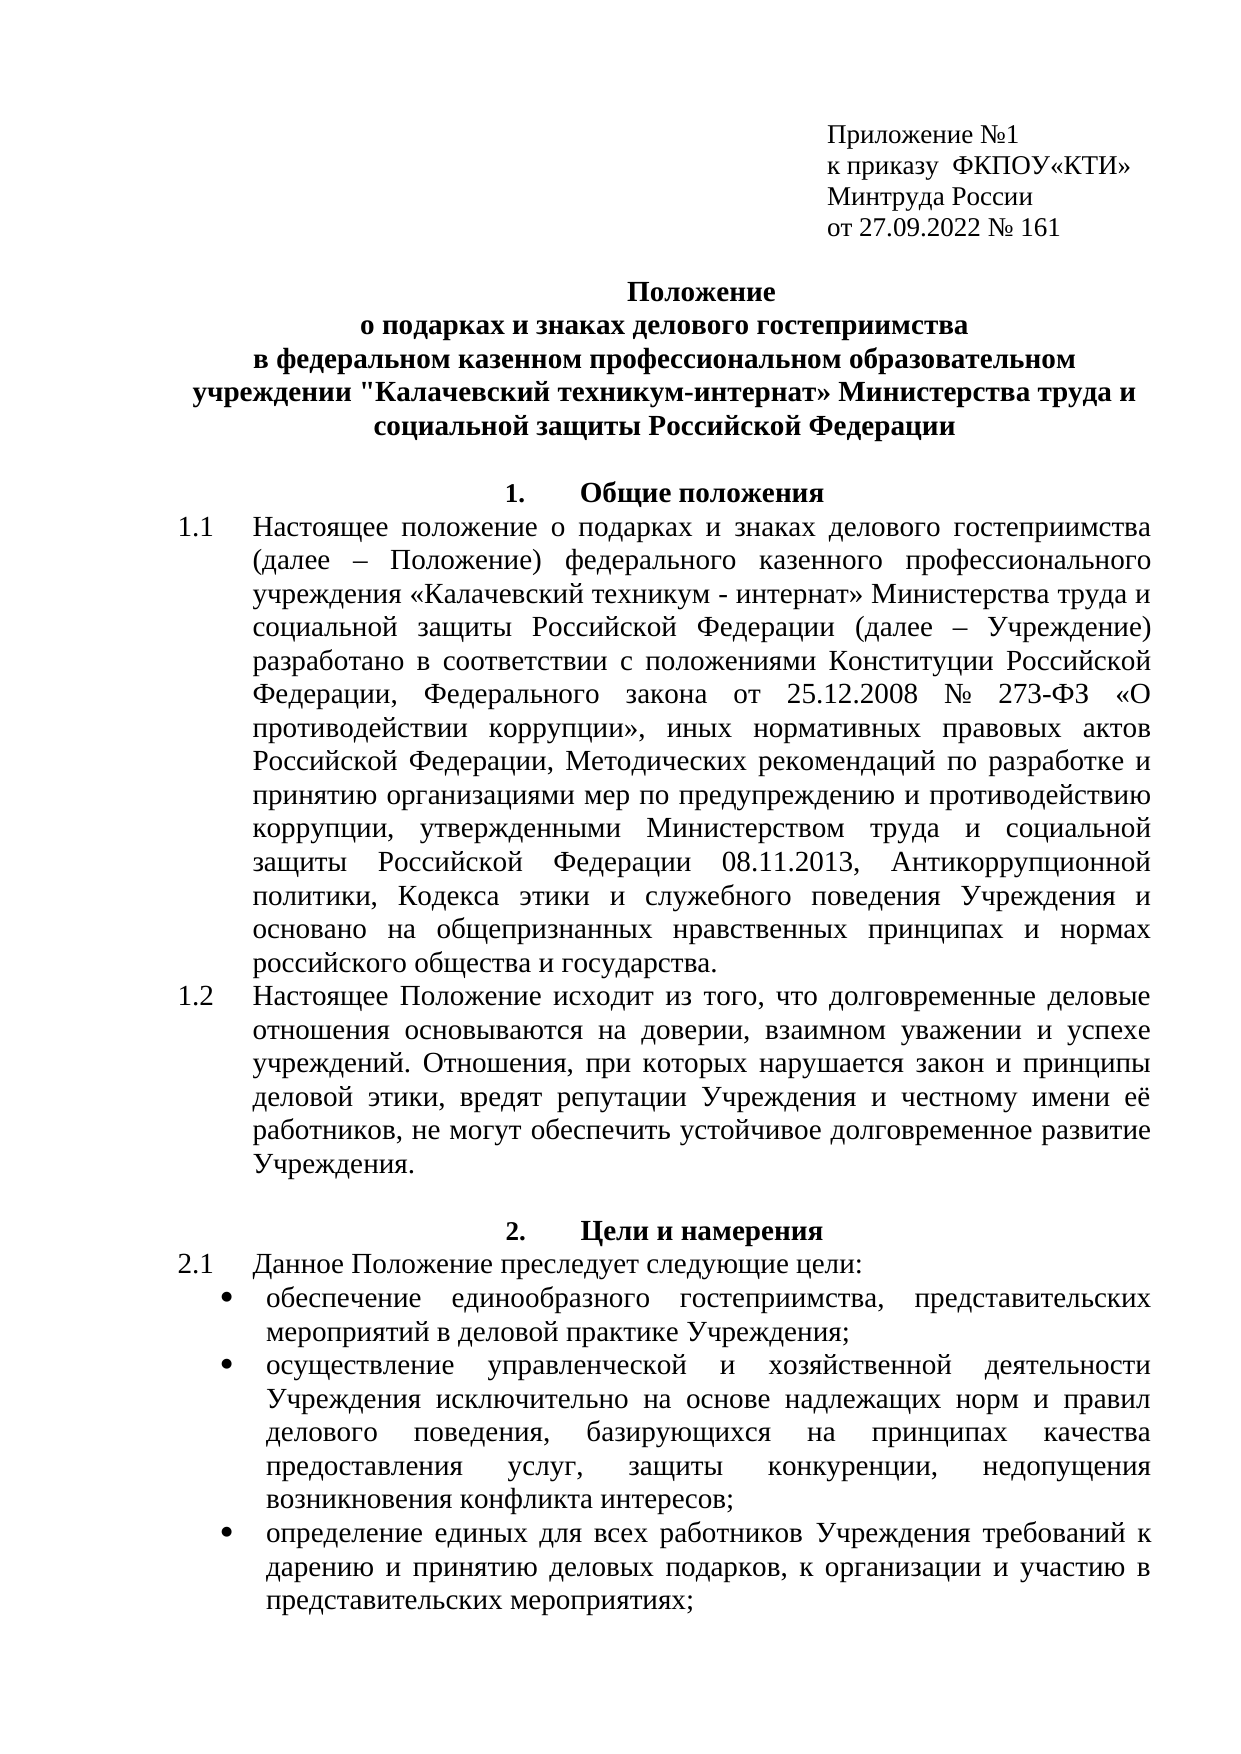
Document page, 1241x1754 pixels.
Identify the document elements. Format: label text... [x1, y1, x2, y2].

text Приложение №1 [827, 118, 1152, 149]
subtitle Настоящее Положение исходит из того, что долговременные деловые отношения основываются на доверии, взаимном уважении и успехе учреждений. Отношения, при которых нарушается закон и принципы деловой этики, вредят репутации Учреждения и честному имени её работников, не могут обеспечить устойчивое долговременное развитие Учреждения. [177, 978, 1152, 1179]
text о подарках и знаках делового гостеприимства [177, 307, 1152, 341]
subtitle обеспечение единообразного гостеприимства, представительских мероприятий в деловой практике Учреждения; [222, 1280, 1152, 1347]
subtitle осуществление управленческой и хозяйственной деятельности Учреждения исключительно на основе надлежащих норм и правил делового поведения, базирующихся на принципах качества предоставления услуг, защиты конкуренции, недопущения возникновения конфликта интересов; [222, 1347, 1152, 1515]
text от 27.09.2022 № 161 [827, 212, 1152, 243]
subtitle Настоящее положение о подарках и знаках делового гостеприимства (далее – Положение) федерального казенного профессионального учреждения «Калачевский техникум - интернат» Министерства труда и социальной защиты Российской Федерации (далее – Учреждение) разработано в соответствии с положениями Конституции Российской Федерации, Федерального закона от 25.12.2008 № 273-ФЗ «О противодействии коррупции», иных нормативных правовых актов Российской Федерации, Методических рекомендаций по разработке и принятию организациями мер по предупреждению и противодействию коррупции, утвержденными Министерством труда и социальной защиты Российской Федерации 08.11.2013, Антикоррупционной политики, Кодекса этики и служебного поведения Учреждения и основано на общепризнанных нравственных принципах и нормах российского общества и государства. [177, 509, 1152, 978]
text Минтруда России [827, 180, 1152, 212]
subtitle определение единых для всех работников Учреждения требований к дарению и принятию деловых подарков, к организации и участию в представительских мероприятиях; [222, 1515, 1152, 1616]
subtitle Данное Положение преследует следующие цели: [177, 1247, 1152, 1280]
subtitle Общие положения [177, 475, 1152, 509]
text в федеральном казенном профессиональном образовательном учреждении "Калачевский техникум-интернат» Министерства труда и социальной защиты Российской Федерации [177, 341, 1152, 442]
text Положение [177, 274, 1152, 307]
subtitle Цели и намерения [177, 1213, 1152, 1247]
text к приказу ФКПОУ«КТИ» [827, 149, 1152, 180]
